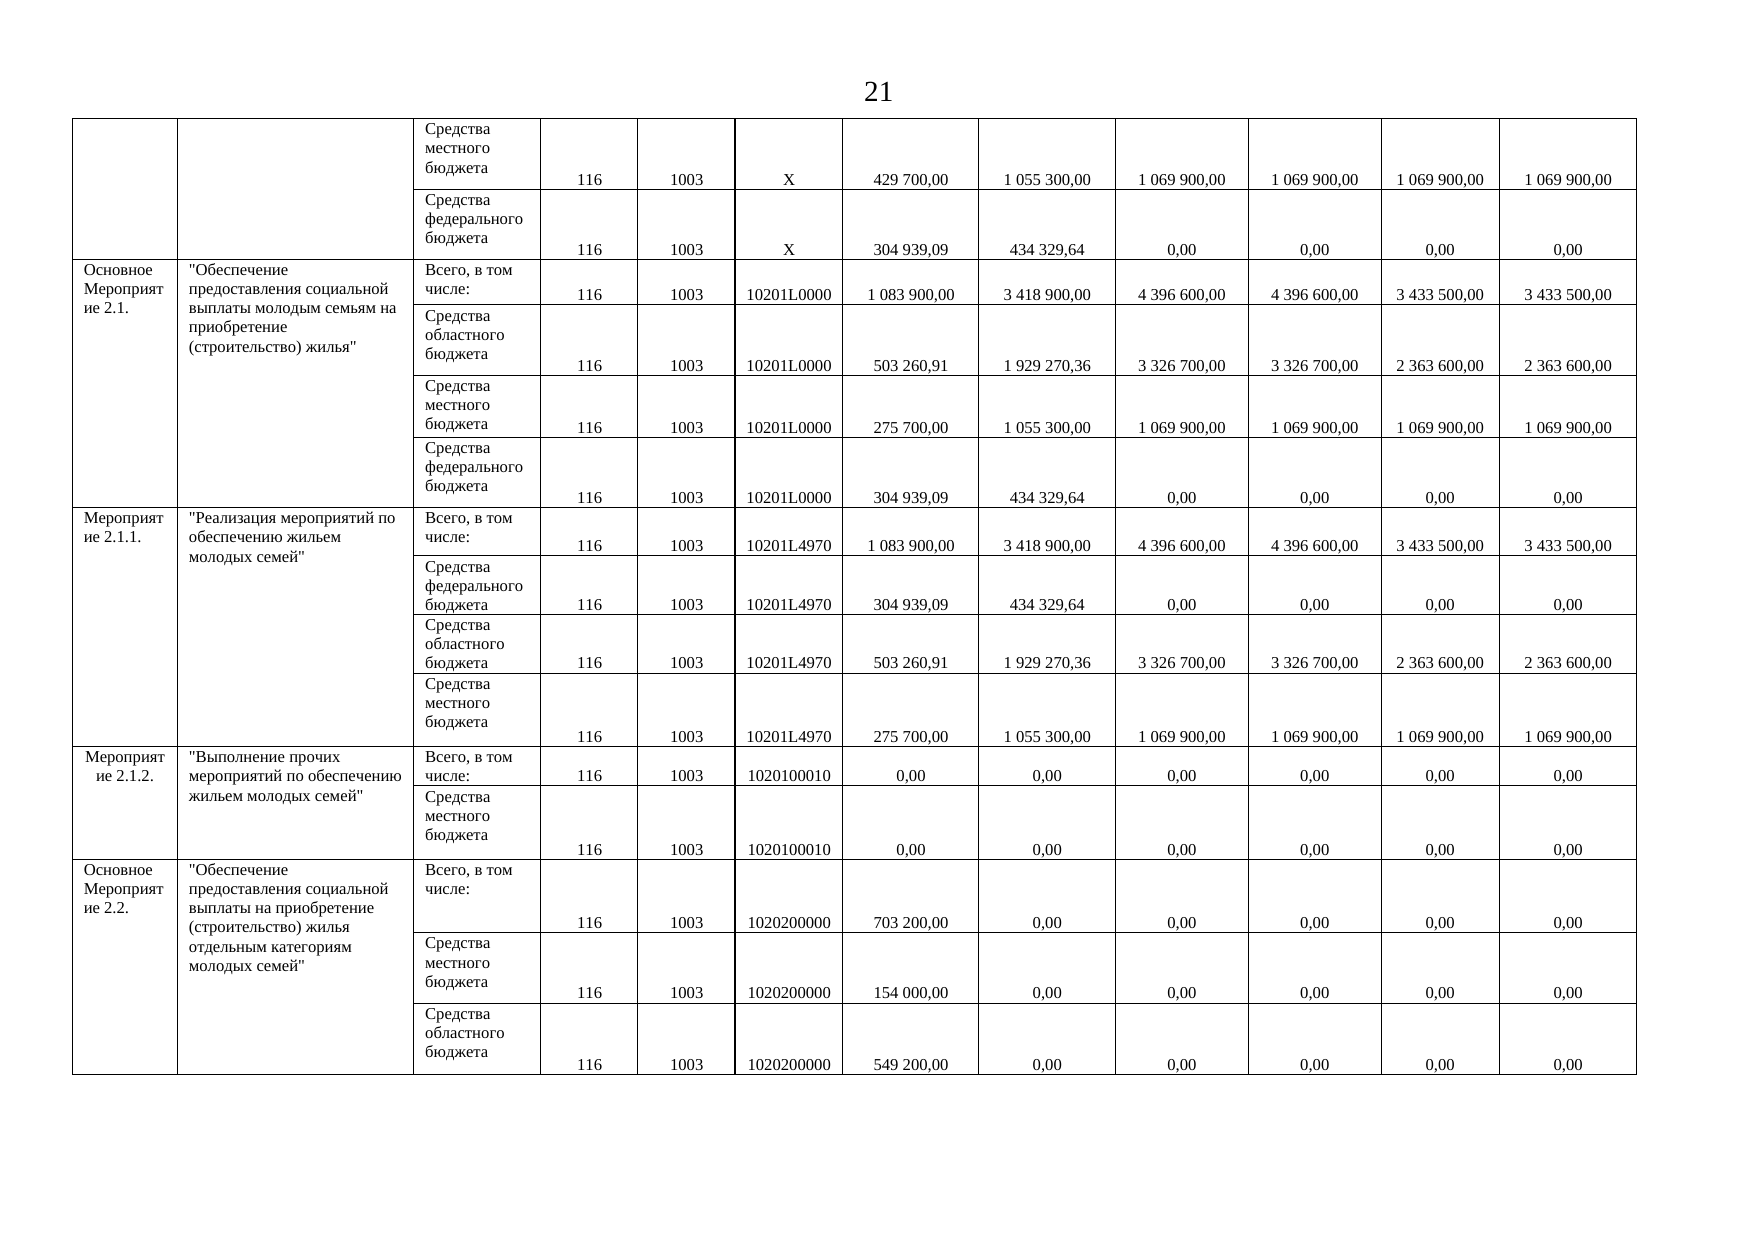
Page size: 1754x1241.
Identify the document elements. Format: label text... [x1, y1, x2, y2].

table_cell 116 [541, 376, 637, 437]
table_cell 1 055 300,00 [979, 376, 1115, 437]
table_cell 1003 [638, 786, 734, 859]
table_cell 154 000,00 [843, 933, 978, 1002]
table_cell 1003 [638, 376, 734, 437]
table_cell Средства федерального бюджета [414, 556, 540, 614]
table_cell 10201L4970 [736, 615, 842, 672]
table_cell Средства областного бюджета [414, 305, 540, 375]
table_cell 0,00 [979, 860, 1115, 932]
table_cell 304 939,09 [843, 556, 978, 614]
table_cell 549 200,00 [843, 1004, 978, 1074]
table_cell Мероприятие 2.1.2. [73, 747, 177, 859]
table_cell 1003 [638, 933, 734, 1002]
table_cell Основное Мероприятие 2.2. [73, 860, 177, 1074]
table_cell 1 069 900,00 [1382, 376, 1499, 437]
table_cell 0,00 [979, 786, 1115, 859]
table_cell 0,00 [1116, 438, 1248, 507]
table_cell 3 326 700,00 [1249, 615, 1381, 672]
table_cell 116 [541, 119, 637, 188]
table_cell 1 069 900,00 [1249, 376, 1381, 437]
table_cell 4 396 600,00 [1249, 260, 1381, 304]
table_cell 0,00 [1382, 860, 1499, 932]
table_cell Средства местного бюджета [414, 786, 540, 859]
table_cell 1 055 300,00 [979, 119, 1115, 188]
table_cell Всего, в том числе: [414, 260, 540, 304]
table_cell 1 069 900,00 [1500, 376, 1636, 437]
table_cell 10201L4970 [736, 556, 842, 614]
table_cell 0,00 [1500, 438, 1636, 507]
table_cell 116 [541, 674, 637, 746]
table_cell 10201L4970 [736, 674, 842, 746]
table_cell Средства федерального бюджета [414, 190, 540, 259]
table_cell 1 929 270,36 [979, 305, 1115, 375]
table_cell 116 [541, 860, 637, 932]
table_cell 0,00 [1249, 190, 1381, 259]
table_cell 1003 [638, 260, 734, 304]
table_cell "Выполнение прочих мероприятий по обеспечению жильем молодых семей" [178, 747, 413, 859]
table_cell 116 [541, 305, 637, 375]
table_cell 4 396 600,00 [1249, 508, 1381, 555]
table_cell 1 069 900,00 [1500, 674, 1636, 746]
table_cell 0,00 [1249, 438, 1381, 507]
table_cell 116 [541, 1004, 637, 1074]
table_cell 3 433 500,00 [1382, 260, 1499, 304]
table_cell Средства местного бюджета [414, 376, 540, 437]
table_cell 10201L0000 [736, 260, 842, 304]
table_cell 4 396 600,00 [1116, 260, 1248, 304]
table_cell Всего, в том числе: [414, 747, 540, 785]
table_cell 3 433 500,00 [1500, 508, 1636, 555]
table_cell 1020200000 [736, 1004, 842, 1074]
table_cell 1020200000 [736, 933, 842, 1002]
table_cell 0,00 [1116, 556, 1248, 614]
table_cell 0,00 [1500, 747, 1636, 785]
table_cell 10201L4970 [736, 508, 842, 555]
table_cell 304 939,09 [843, 190, 978, 259]
table_cell 503 260,91 [843, 305, 978, 375]
table_cell 1003 [638, 747, 734, 785]
table_cell 116 [541, 747, 637, 785]
table_cell 0,00 [1116, 1004, 1248, 1074]
table_cell 0,00 [1382, 438, 1499, 507]
table_cell 116 [541, 438, 637, 507]
table_cell 503 260,91 [843, 615, 978, 672]
table_cell Средства местного бюджета [414, 933, 540, 1002]
table_cell 1020100010 [736, 786, 842, 859]
table_cell 434 329,64 [979, 190, 1115, 259]
table_cell 1003 [638, 190, 734, 259]
table_cell 275 700,00 [843, 376, 978, 437]
table_cell 1 069 900,00 [1116, 674, 1248, 746]
table_cell Средства областного бюджета [414, 615, 540, 672]
table_cell Х [736, 190, 842, 259]
table_cell 1 069 900,00 [1500, 119, 1636, 188]
table_cell 0,00 [1500, 1004, 1636, 1074]
table_cell 116 [541, 260, 637, 304]
table_cell 3 418 900,00 [979, 508, 1115, 555]
table_cell 1003 [638, 1004, 734, 1074]
table_cell 1 069 900,00 [1249, 119, 1381, 188]
table_cell 116 [541, 615, 637, 672]
table_cell 434 329,64 [979, 438, 1115, 507]
table_cell 116 [541, 190, 637, 259]
table_cell Основное Мероприятие 2.1. [73, 260, 177, 507]
table_cell 0,00 [979, 747, 1115, 785]
table_cell 1003 [638, 438, 734, 507]
table_cell 1020200000 [736, 860, 842, 932]
table_cell 0,00 [843, 786, 978, 859]
table_cell 0,00 [1249, 933, 1381, 1002]
table_cell 0,00 [1382, 1004, 1499, 1074]
table_cell 0,00 [1500, 190, 1636, 259]
table_cell 0,00 [1500, 556, 1636, 614]
table_cell 0,00 [979, 1004, 1115, 1074]
table_cell 0,00 [843, 747, 978, 785]
table_cell 1003 [638, 615, 734, 672]
table_cell 1003 [638, 508, 734, 555]
table_cell 1 069 900,00 [1382, 674, 1499, 746]
table_cell 0,00 [1382, 933, 1499, 1002]
table_cell 0,00 [1116, 860, 1248, 932]
table_cell 0,00 [1116, 747, 1248, 785]
table_cell 0,00 [1116, 786, 1248, 859]
table_cell 0,00 [1500, 786, 1636, 859]
table_cell 2 363 600,00 [1500, 615, 1636, 672]
table_cell 0,00 [1116, 190, 1248, 259]
table_cell 0,00 [1249, 556, 1381, 614]
table_cell Средства местного бюджета [414, 119, 540, 188]
table_cell 0,00 [979, 933, 1115, 1002]
table_cell 1 069 900,00 [1116, 376, 1248, 437]
table_cell 304 939,09 [843, 438, 978, 507]
table_cell 1 069 900,00 [1382, 119, 1499, 188]
table_cell 1003 [638, 305, 734, 375]
table_cell 429 700,00 [843, 119, 978, 188]
table_cell 116 [541, 508, 637, 555]
table_cell 2 363 600,00 [1382, 615, 1499, 672]
table_cell 3 326 700,00 [1249, 305, 1381, 375]
table_cell Всего, в том числе: [414, 860, 540, 932]
table_cell 116 [541, 556, 637, 614]
table_cell 1003 [638, 860, 734, 932]
table_cell 116 [541, 786, 637, 859]
table_cell Х [736, 119, 842, 188]
table_cell 116 [541, 933, 637, 1002]
table_cell 1003 [638, 674, 734, 746]
table_cell 2 363 600,00 [1382, 305, 1499, 375]
table_cell 3 418 900,00 [979, 260, 1115, 304]
table_cell 0,00 [1249, 786, 1381, 859]
table_cell 703 200,00 [843, 860, 978, 932]
table_cell 1 083 900,00 [843, 260, 978, 304]
table_cell 0,00 [1382, 747, 1499, 785]
table_cell 4 396 600,00 [1116, 508, 1248, 555]
table_cell 10201L0000 [736, 376, 842, 437]
table_cell 3 326 700,00 [1116, 305, 1248, 375]
table_cell 0,00 [1500, 933, 1636, 1002]
table_cell 0,00 [1249, 860, 1381, 932]
table_cell Средства федерального бюджета [414, 438, 540, 507]
table_cell 1 069 900,00 [1116, 119, 1248, 188]
table_cell "Реализация мероприятий по обеспечению жильем молодых семей" [178, 508, 413, 746]
table_cell 0,00 [1116, 933, 1248, 1002]
table_cell 434 329,64 [979, 556, 1115, 614]
table_cell 10201L0000 [736, 305, 842, 375]
table_cell 0,00 [1382, 556, 1499, 614]
table_cell 0,00 [1249, 747, 1381, 785]
table_cell 3 433 500,00 [1500, 260, 1636, 304]
table_cell 0,00 [1500, 860, 1636, 932]
table_cell 0,00 [1382, 190, 1499, 259]
table_cell 0,00 [1382, 786, 1499, 859]
table_cell 0,00 [1249, 1004, 1381, 1074]
table_cell Средства местного бюджета [414, 674, 540, 746]
table_cell 1 083 900,00 [843, 508, 978, 555]
table_cell 1003 [638, 119, 734, 188]
table_cell "Обеспечение предоставления социальной выплаты на приобретение (строительство) жилья отдельным категориям молодых семей" [178, 860, 413, 1074]
table_cell 10201L0000 [736, 438, 842, 507]
table_cell 1 069 900,00 [1249, 674, 1381, 746]
table_cell 1 929 270,36 [979, 615, 1115, 672]
table_cell 1 055 300,00 [979, 674, 1115, 746]
table_cell 3 433 500,00 [1382, 508, 1499, 555]
table_cell 3 326 700,00 [1116, 615, 1248, 672]
table_cell 2 363 600,00 [1500, 305, 1636, 375]
table_cell "Обеспечение предоставления социальной выплаты молодым семьям на приобретение (строительство) жилья" [178, 260, 413, 507]
table_cell 275 700,00 [843, 674, 978, 746]
table_cell Всего, в том числе: [414, 508, 540, 555]
table_cell Мероприятие 2.1.1. [73, 508, 177, 746]
table_cell Средства областного бюджета [414, 1004, 540, 1074]
table_cell 1003 [638, 556, 734, 614]
table_cell 1020100010 [736, 747, 842, 785]
